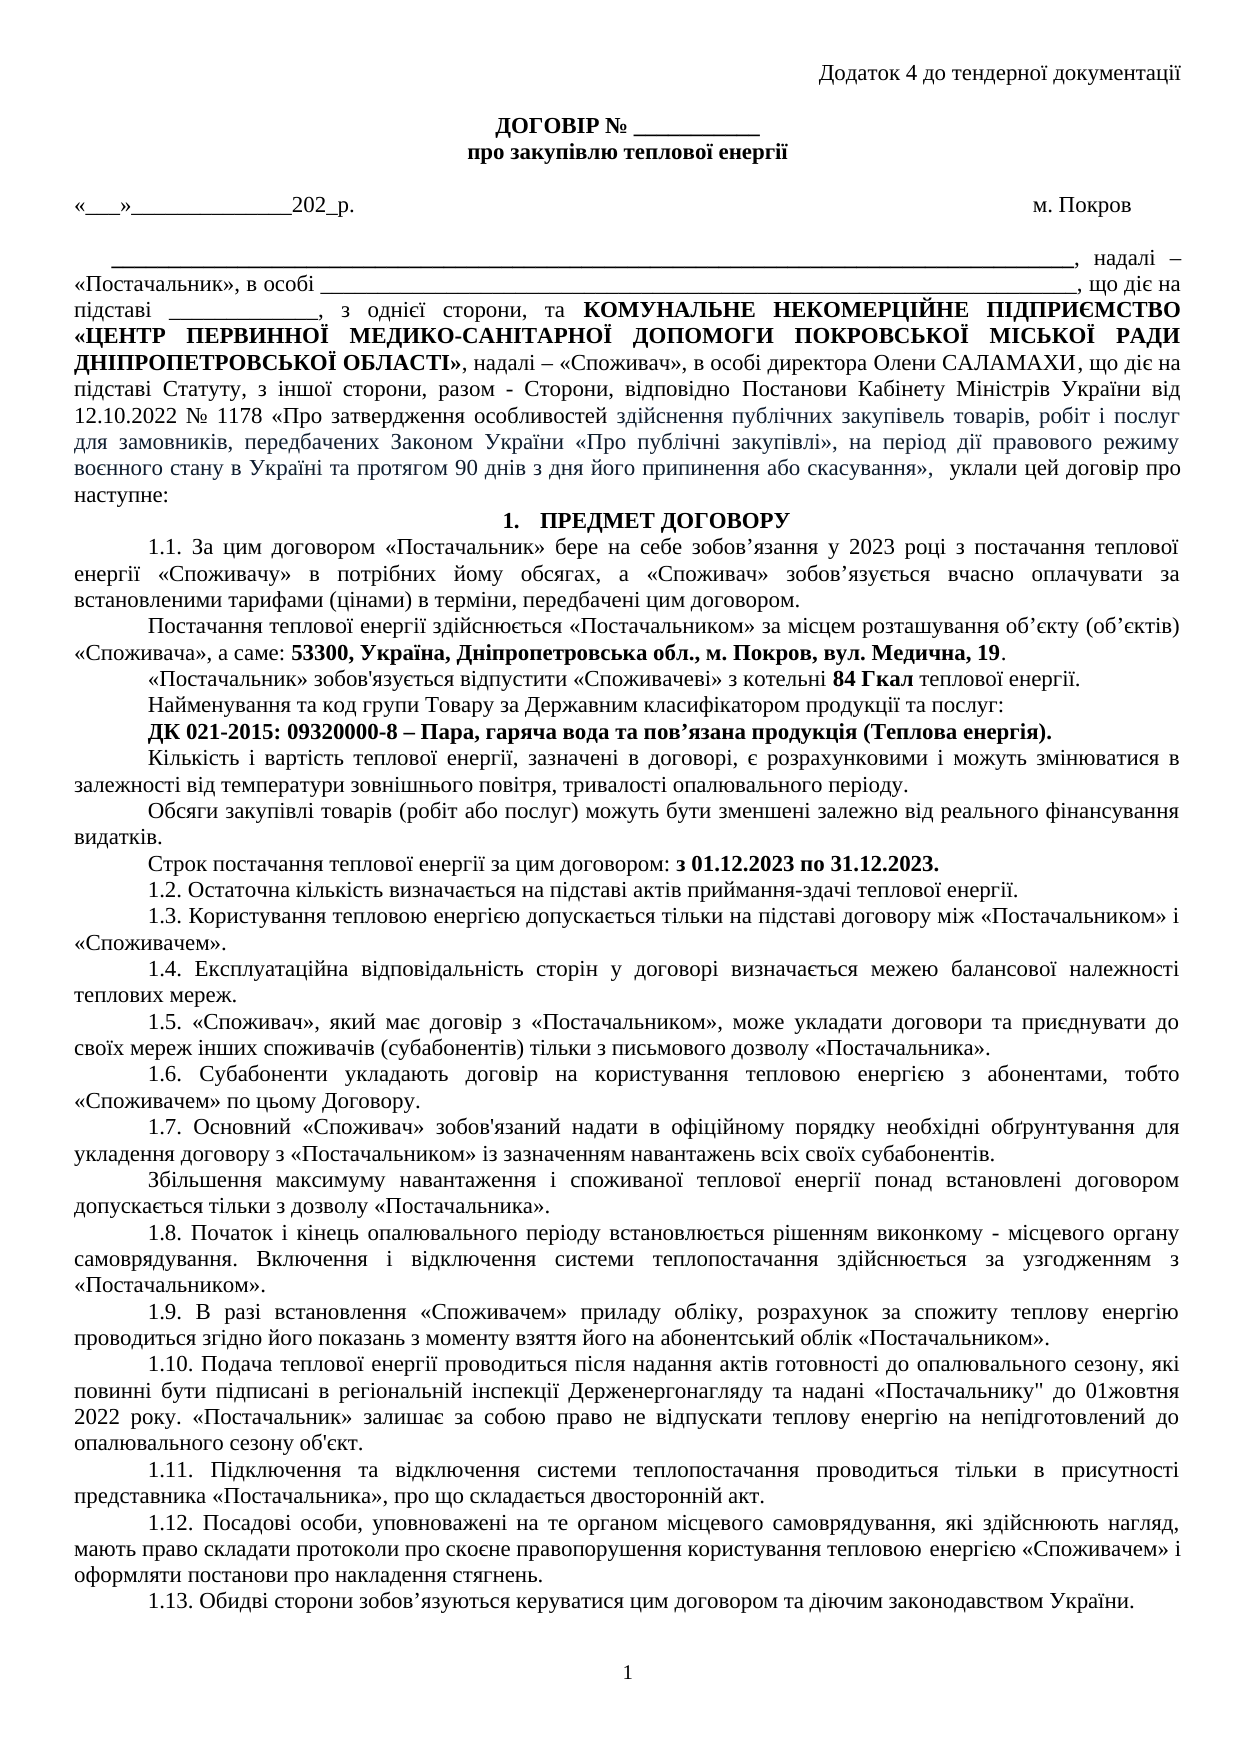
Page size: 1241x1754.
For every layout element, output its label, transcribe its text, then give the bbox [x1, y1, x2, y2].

text 1.6. Субабоненти укладають договір на користування тепловою енергією з абонентами, тобто «Споживачем» по цьому Договору. [74, 1061, 1181, 1113]
text 1.13. Обидві сторони зобов’язуються керуватися цим договором та діючим законодавством України. [74, 1588, 1181, 1614]
text 1.3. Користування тепловою енергією допускається тільки на підставі договору між «Постачальником» і «Споживачем». [74, 902, 1181, 955]
text ____________________________________________________________________________________, надалі – «Постачальник», в особі __________________________________________________________________, що діє на підставі _____________, з однієї сторони, та КОМУНАЛЬНЕ НЕКОМЕРЦІЙНЕ ПІДПРИЄМСТВО «ЦЕНТР ПЕРВИННОЇ МЕДИКО-САНІТАРНОЇ ДОПОМОГИ ПОКРОВСЬКОЇ МІСЬКОЇ РАДИ ДНІПРОПЕТРОВСЬКОЇ ОБЛАСТІ», надалі – «Споживач», в особі директора Олени САЛАМАХИ, що діє на підставі Статуту, з іншої сторони, разом - Сторони, відповідно Постанови Кабінету Міністрів України від 12.10.2022 № 1178 «Про затвердження особливостей здійснення публічних закупівель товарів, робіт і послуг для замовників, передбачених Законом України «Про публічні закупівлі», на період дії правового режиму воєнного стану в Україні та протягом 90 днів з дня його припинення або скасування», уклали цей договір про наступне: [74, 454, 1181, 507]
text ДОГОВІР № ___________ [74, 112, 1181, 138]
text Додаток 4 до тендерної документації [74, 59, 1181, 85]
text 1.1. За цим договором «Постачальник» бере на себе зобов’язання у 2023 році з постачання теплової енергії «Споживачу» в потрібних йому обсягах, а «Споживач» зобов’язується вчасно оплачувати за встановленими тарифами (цінами) в терміни, передбачені цим договором. [74, 533, 1181, 612]
text Строк постачання теплової енергії за цим договором: з 01.12.2023 по 31.12.2023. [74, 850, 1181, 876]
text ДК 021-2015: 09320000-8 – Пара, гаряча вода та пов’язана продукція (Теплова енергія). [74, 718, 1181, 744]
text «Постачальник» зобов'язується відпустити «Споживачеві» з котельні 84 Гкал теплової енергії. [74, 665, 1181, 692]
text 1.12. Посадові особи, уповноважені на те органом місцевого самоврядування, які здійснюють нагляд, мають право складати протоколи про скоєне правопорушення користування тепловою енергією «Споживачем» і оформляти постанови про накладення стягнень. [74, 1508, 1181, 1588]
text 1.11. Підключення та відключення системи теплопостачання проводиться тільки в присутності представника «Постачальника», про що складається двосторонній акт. [74, 1456, 1181, 1508]
text 1.7. Основний «Споживач» зобов'язаний надати в офіційному порядку необхідні обґрунтування для укладення договору з «Постачальником» із зазначенням навантажень всіх своїх субабонентів. [74, 1113, 1181, 1166]
text Збільшення максимуму навантаження і споживаної теплової енергії понад встановлені договором допускається тільки з дозволу «Постачальника». [74, 1166, 1181, 1219]
text ____________________________________________________________________________________, надалі – «Постачальник», в особі __________________________________________________________________, що діє на підставі _____________, з однієї сторони, та КОМУНАЛЬНЕ НЕКОМЕРЦІЙНЕ ПІДПРИЄМСТВО «ЦЕНТР ПЕРВИННОЇ МЕДИКО-САНІТАРНОЇ ДОПОМОГИ ПОКРОВСЬКОЇ МІСЬКОЇ РАДИ ДНІПРОПЕТРОВСЬКОЇ ОБЛАСТІ», надалі – «Споживач», в особі директора Олени САЛАМАХИ, що діє на підставі Статуту, з іншої сторони, разом - Сторони, відповідно Постанови Кабінету Міністрів України від 12.10.2022 № 1178 «Про затвердження особливостей здійснення публічних закупівель товарів, робіт і послуг для замовників, передбачених Законом України «Про публічні закупівлі», на період дії правового режиму воєнного стану в Україні та протягом 90 днів з дня його припинення або скасування», уклали цей договір про наступне: [74, 243, 1181, 428]
text Постачання теплової енергії здійснюється «Постачальником» за місцем розташування об’єкту (об’єктів) «Споживача», а саме: 53300, Україна, Дніпропетровська обл., м. Покров, вул. Медична, 19. [74, 612, 1181, 665]
text 1.10. Подача теплової енергії проводиться після надання актів готовності до опалювального сезону, які повинні бути підписані в регіональній інспекції Держенергонагляду та надані «Постачальнику" до 01жовтня 2022 року. «Постачальник» залишає за собою право не відпускати теплову енергію на непідготовлений до опалювального сезону об'єкт. [74, 1350, 1181, 1456]
text 1.9. В разі встановлення «Споживачем» приладу обліку, розрахунок за спожиту теплову енергію проводиться згідно його показань з моменту взяття його на абонентський облік «Постачальником». [74, 1298, 1181, 1350]
text Кількість і вартість теплової енергії, зазначені в договорі, є розрахунковими і можуть змінюватися в залежності від температури зовнішнього повітря, тривалості опалювального періоду. [74, 744, 1181, 797]
text 1.5. «Споживач», який має договір з «Постачальником», може укладати договори та приєднувати до своїх мереж інших споживачів (субабонентів) тільки з письмового дозволу «Постачальника». [74, 1008, 1181, 1061]
text «___»______________202_р. м. Покров [74, 191, 1181, 217]
text Обсяги закупівлі товарів (робіт або послуг) можуть бути зменшені залежно від реального фінансування видатків. [74, 797, 1181, 850]
text 1.2. Остаточна кількість визначається на підставі актів приймання-здачі теплової енергії. [74, 876, 1181, 902]
text 1.4. Експлуатаційна відповідальність сторін у договорі визначається межею балансової належності теплових мереж. [74, 955, 1181, 1008]
text Найменування та код групи Товару за Державним класифікатором продукції та послуг: [74, 692, 1181, 718]
text 1.8. Початок і кінець опалювального періоду встановлюється рішенням виконкому - місцевого органу самоврядування. Включення і відключення системи теплопостачання здійснюється за узгодженням з «Постачальником». [74, 1219, 1181, 1298]
text про закупівлю теплової енергії [74, 138, 1181, 164]
list ПРЕДМЕТ ДОГОВОРУ [111, 507, 1181, 533]
